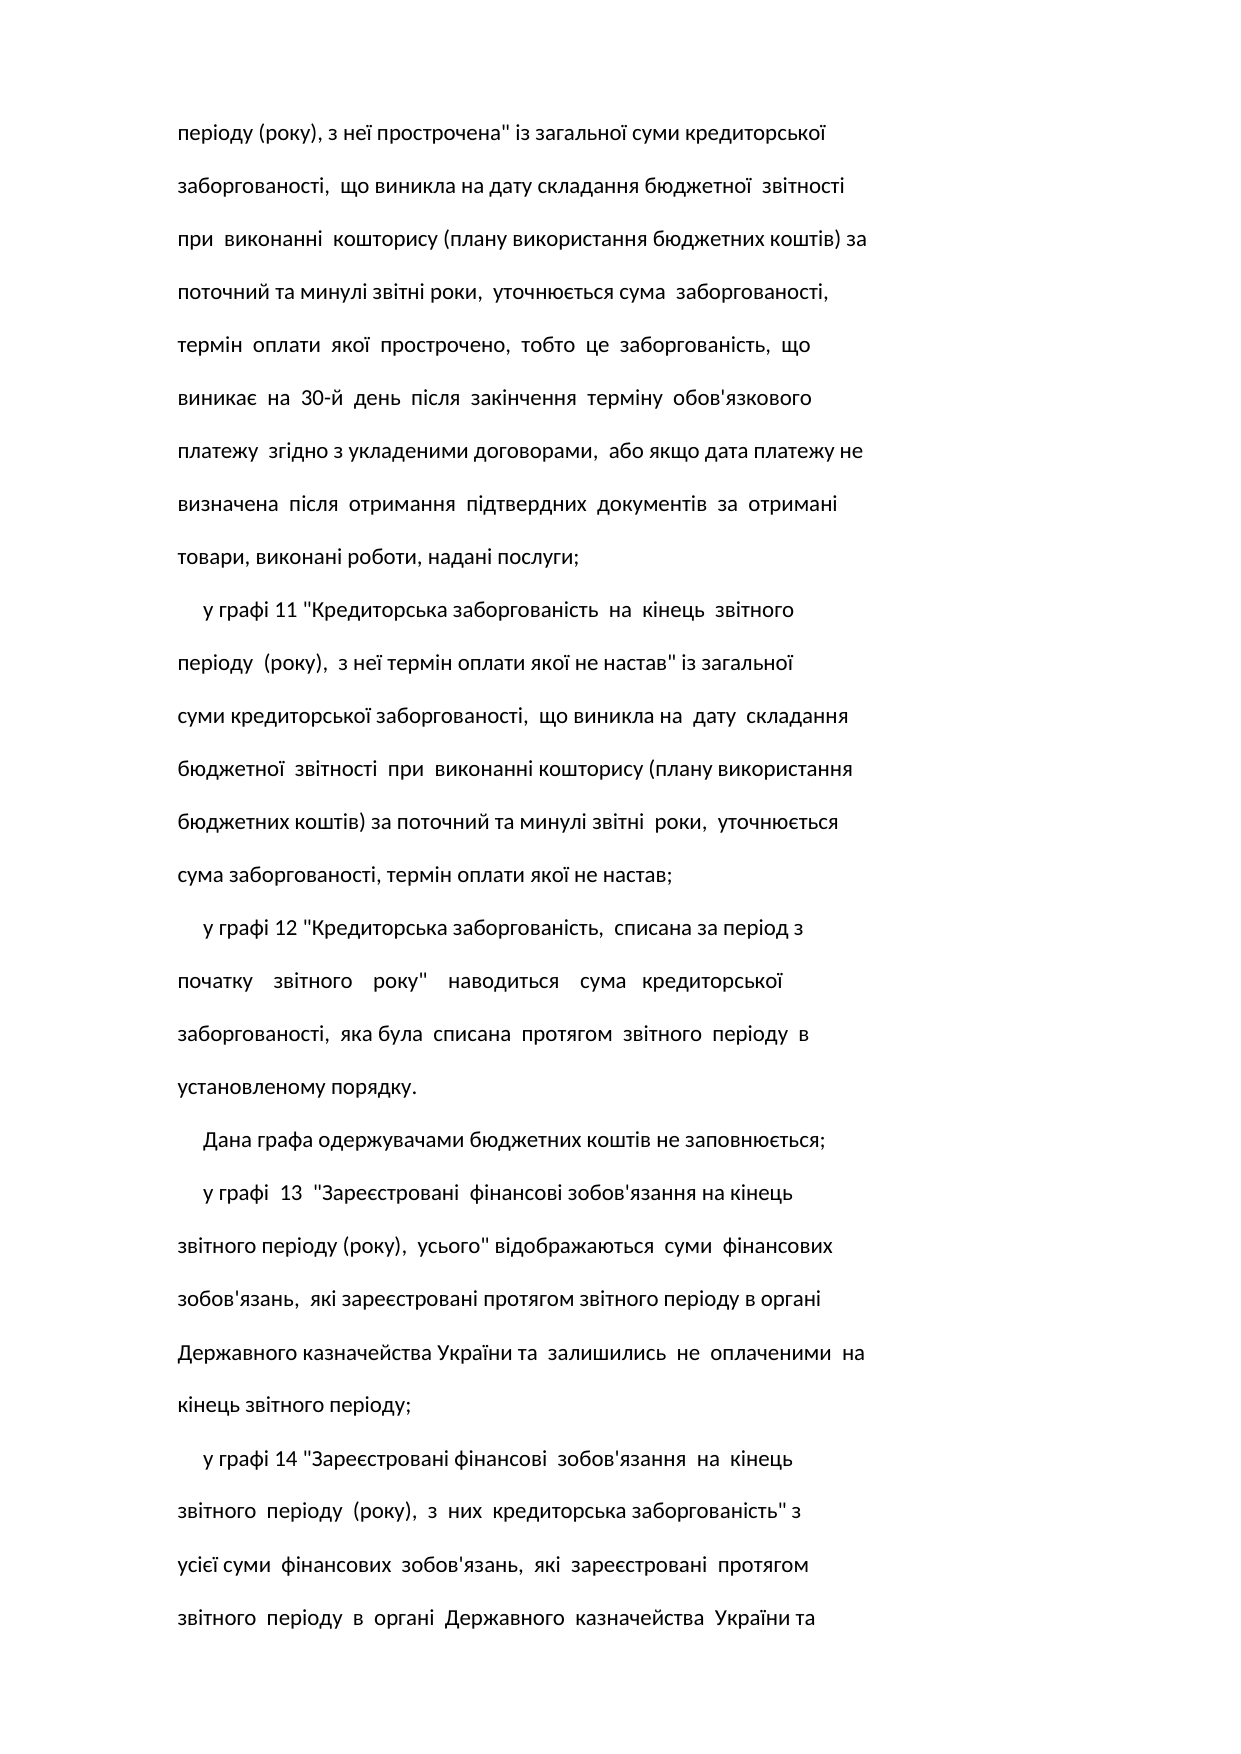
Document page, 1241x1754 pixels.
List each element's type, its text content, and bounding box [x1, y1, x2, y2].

text поточний та минулі звітні роки, уточнюється сума заборгованості, [177, 277, 1152, 305]
text бюджетних коштів) за поточний та минулі звітні роки, уточнюється [177, 807, 1152, 835]
text суми кредиторської заборгованості, що виникла на дату складання [177, 701, 1152, 729]
text товари, виконані роботи, надані послуги; [177, 542, 1152, 570]
text кінець звітного періоду; [177, 1391, 1152, 1419]
text звітного періоду (року), з них кредиторська заборгованість" з [177, 1497, 1152, 1525]
text заборгованості, яка була списана протягом звітного періоду в [177, 1019, 1152, 1047]
text визначена після отримання підтвердних документів за отримані [177, 489, 1152, 517]
text установленому порядку. [177, 1072, 1152, 1101]
text при виконанні кошторису (плану використання бюджетних коштів) за [177, 224, 1152, 252]
text бюджетної звітності при виконанні кошторису (плану використання [177, 754, 1152, 782]
text періоду (року), з неї термін оплати якої не настав" із загальної [177, 648, 1152, 676]
text у графі 12 "Кредиторська заборгованість, списана за період з [177, 913, 1152, 941]
text сума заборгованості, термін оплати якої не настав; [177, 860, 1152, 888]
text термін оплати якої прострочено, тобто це заборгованість, що [177, 330, 1152, 358]
text Державного казначейства України та залишились не оплаченими на [177, 1338, 1152, 1366]
text платежу згідно з укладеними договорами, або якщо дата платежу не [177, 436, 1152, 464]
text у графі 11 "Кредиторська заборгованість на кінець звітного [177, 595, 1152, 623]
text усієї суми фінансових зобов'язань, які зареєстровані протягом [177, 1550, 1152, 1578]
text звітного періоду (року), усього" відображаються суми фінансових [177, 1232, 1152, 1259]
text початку звітного року" наводиться сума кредиторської [177, 966, 1152, 994]
text у графі 14 "Зареєстровані фінансові зобов'язання на кінець [177, 1444, 1152, 1472]
text виникає на 30-й день після закінчення терміну обов'язкового [177, 383, 1152, 411]
text у графі 13 "Зареєстровані фінансові зобов'язання на кінець [177, 1178, 1152, 1207]
text заборгованості, що виникла на дату складання бюджетної звітності [177, 171, 1152, 199]
text зобов'язань, які зареєстровані протягом звітного періоду в органі [177, 1284, 1152, 1313]
text періоду (року), з неї прострочена" із загальної суми кредиторської [177, 118, 1152, 146]
text Дана графа одержувачами бюджетних коштів не заповнюється; [177, 1126, 1152, 1153]
text звітного періоду в органі Державного казначейства України та [177, 1603, 1152, 1631]
